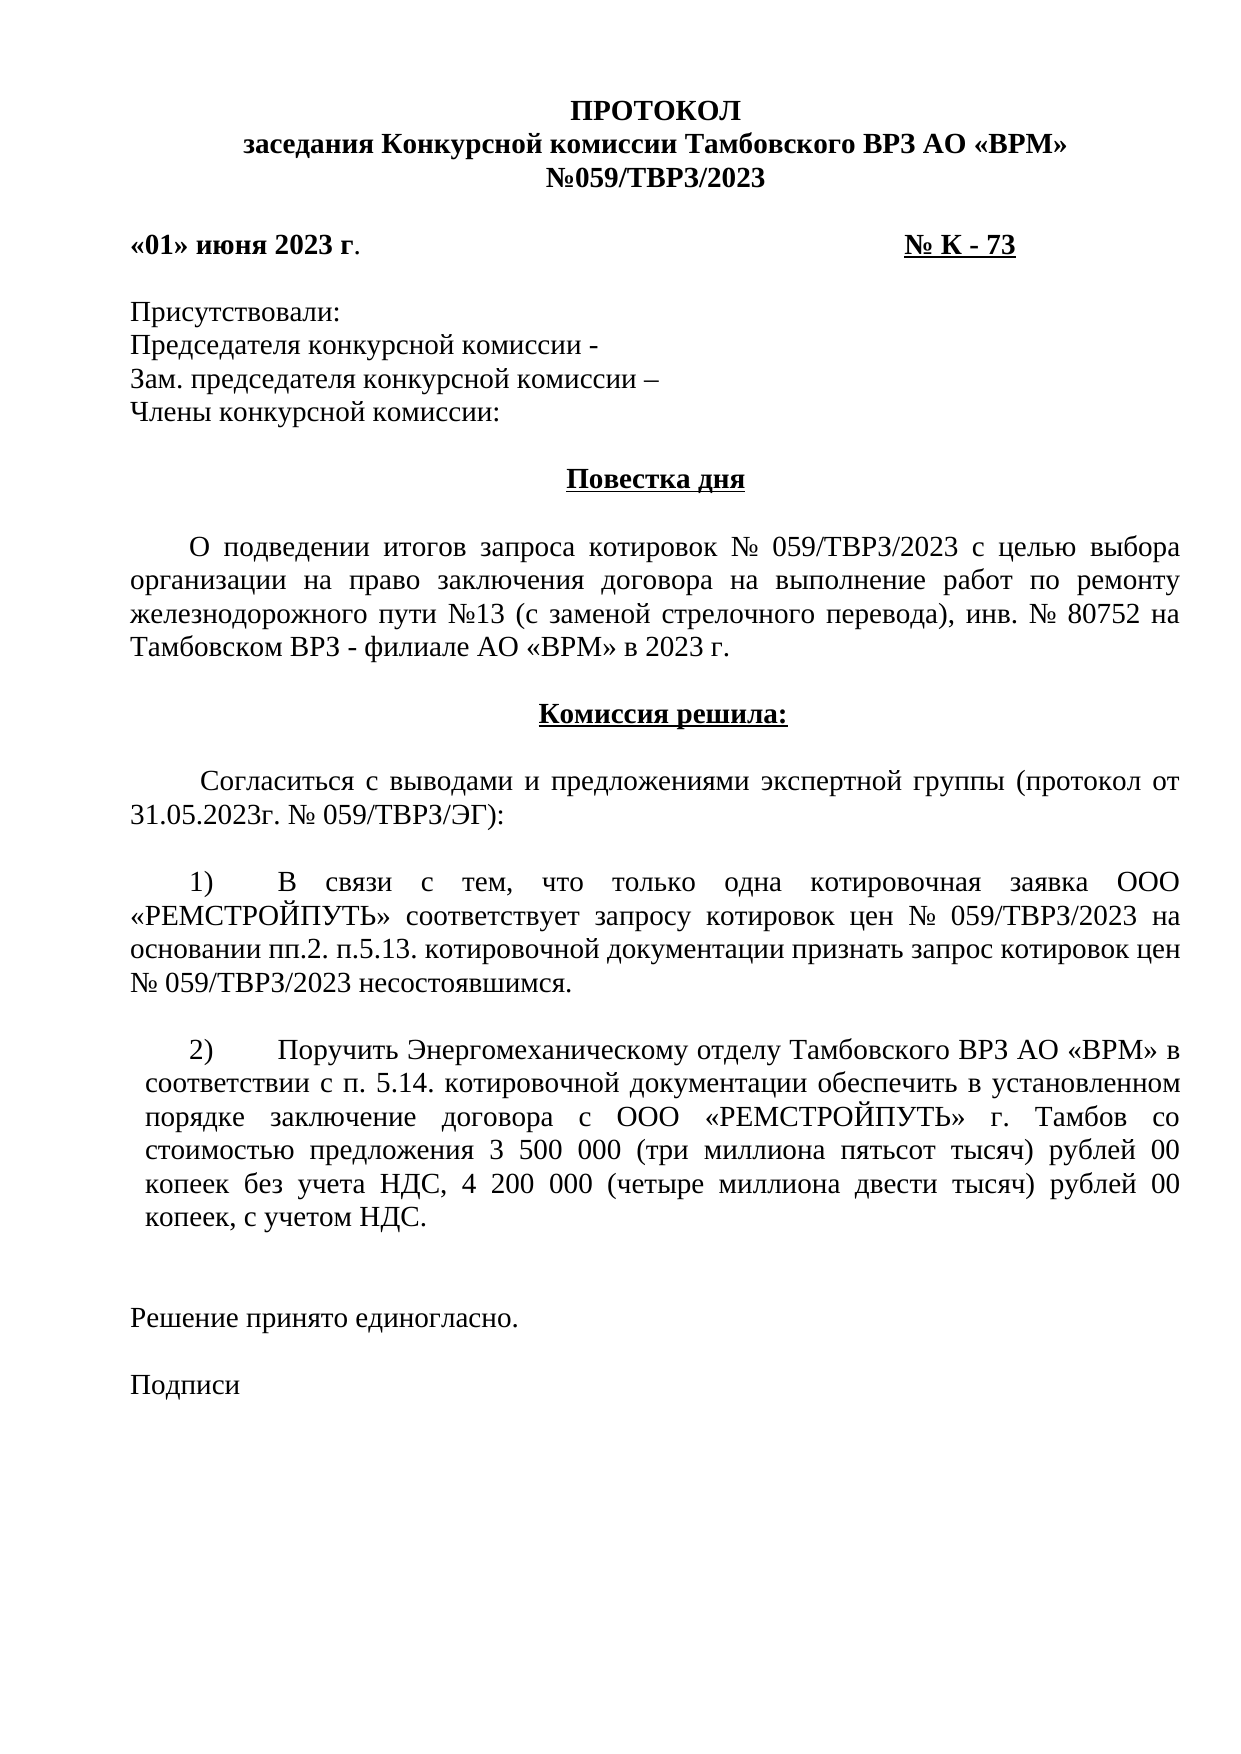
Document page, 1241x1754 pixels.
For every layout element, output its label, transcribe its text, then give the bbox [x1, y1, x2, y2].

text Комиссия решила: [145, 696, 1181, 730]
list Подписи [130, 1367, 1181, 1401]
text О подведении итогов запроса котировок № 059/ТВРЗ/2023 с целью выбора организации на право заключения договора на выполнение работ по ремонту железнодорожного пути №13 (с заменой стрелочного перевода), инв. № 80752 на Тамбовском ВРЗ - филиале АО «ВРМ» в 2023 г. [130, 529, 1181, 663]
list Поручить Энергомеханическому отделу Тамбовского ВРЗ АО «ВРМ» в соответствии с п. 5.14. котировочной документации обеспечить в установленном порядке заключение договора с ООО «РЕМСТРОЙПУТЬ» г. Тамбов со стоимостью предложения 3 500 000 (три миллиона пятьсот тысяч) рублей 00 копеек без учета НДС, 4 200 000 (четыре миллиона двести тысяч) рублей 00 копеек, с учетом НДС. [145, 1032, 1181, 1233]
text «01» июня 2023 г. № К - 73 [130, 227, 1181, 260]
text Председателя конкурсной комиссии - [130, 327, 1181, 361]
text №059/ТВРЗ/2023 [130, 160, 1181, 193]
list В связи с тем, что только одна котировочная заявка ООО «РЕМСТРОЙПУТЬ» соответствует запросу котировок цен № 059/ТВРЗ/2023 на основании пп.2. п.5.13. котировочной документации признать запрос котировок цен № 059/ТВРЗ/2023 несостоявшимся. [130, 864, 1181, 998]
text заседания Конкурсной комиссии Тамбовского ВРЗ АО «ВРМ» [130, 126, 1181, 160]
list Согласиться с выводами и предложениями экспертной группы (протокол от 31.05.2023г. № 059/ТВРЗ/ЭГ): [130, 763, 1181, 831]
text Присутствовали: [130, 294, 1181, 327]
text Решение принято единогласно. [130, 1300, 1181, 1334]
text Зам. председателя конкурсной комиссии – [130, 361, 1181, 394]
text Повестка дня [130, 462, 1181, 495]
text Члены конкурсной комиссии: [130, 394, 1181, 428]
text ПРОТОКОЛ [130, 93, 1181, 126]
